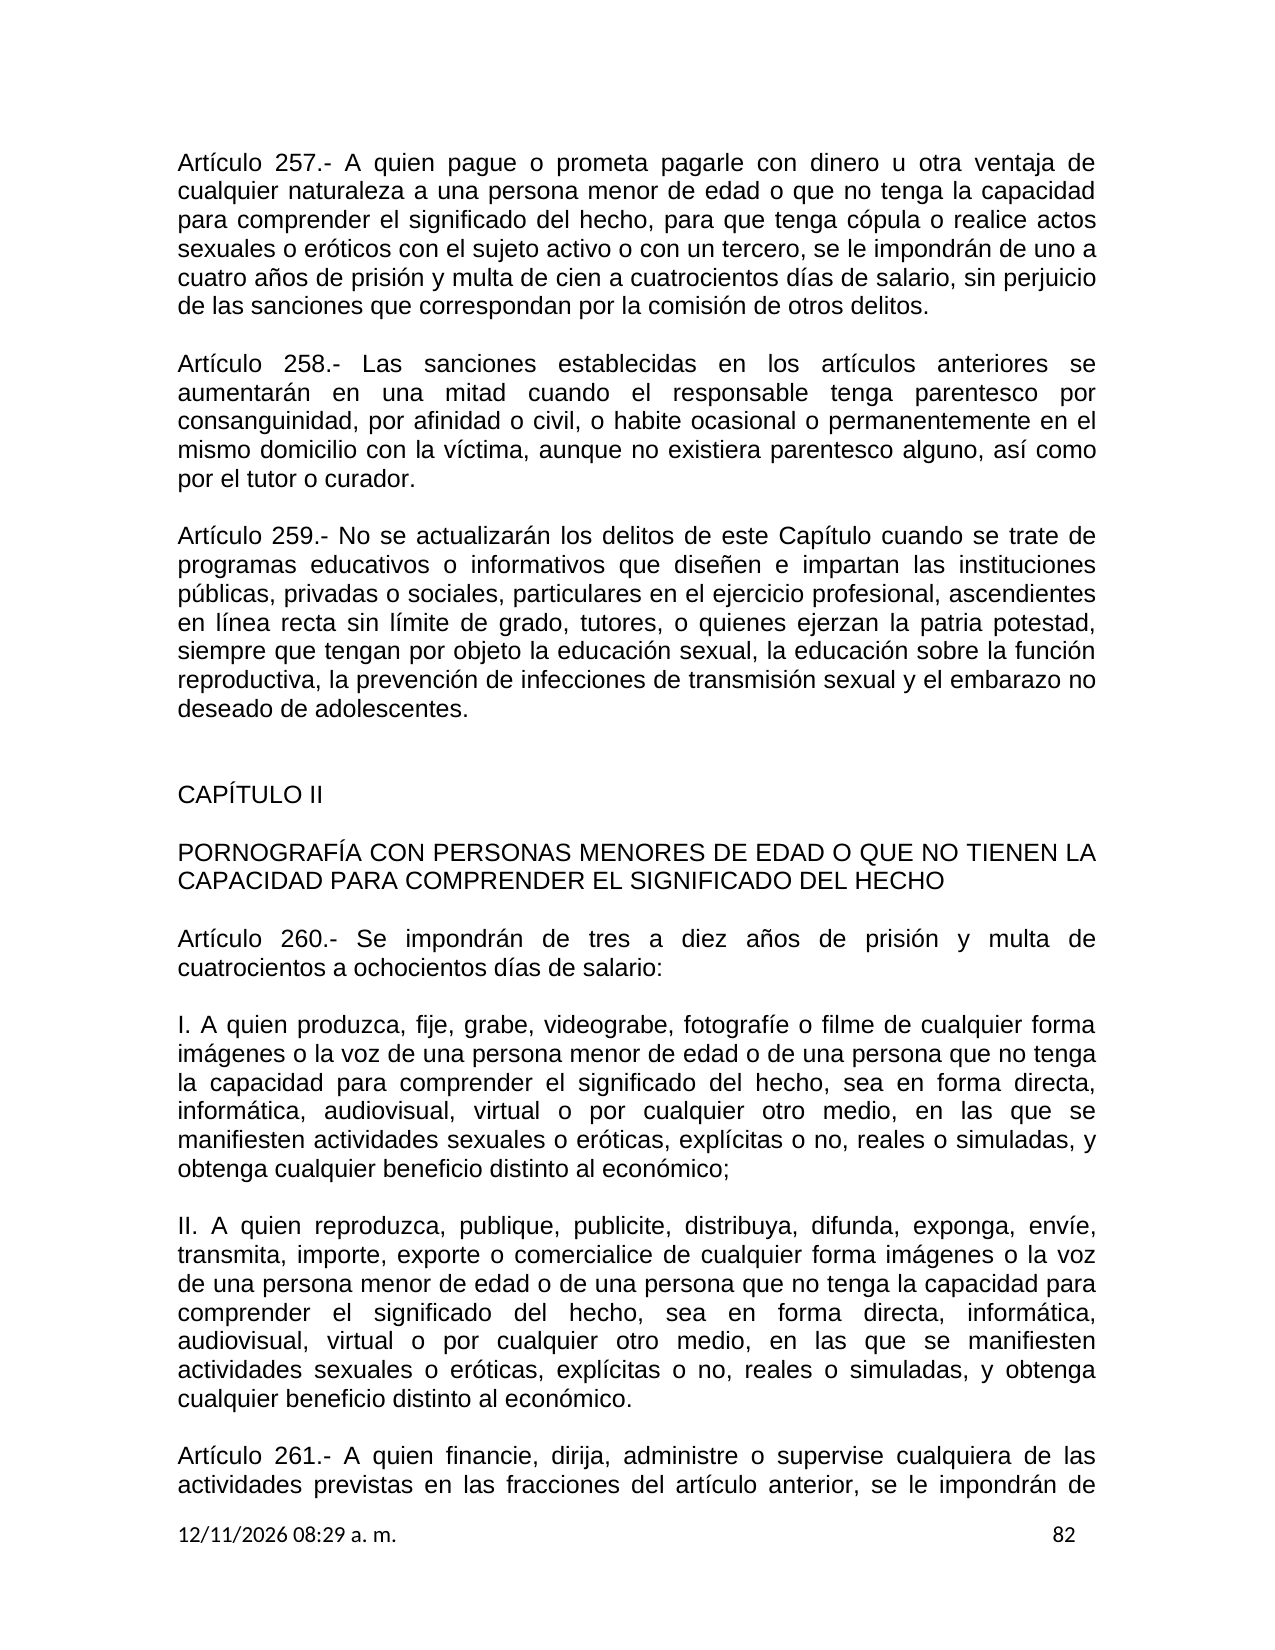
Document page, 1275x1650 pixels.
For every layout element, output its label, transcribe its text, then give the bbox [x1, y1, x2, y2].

text PORNOGRAFÍA CON PERSONAS MENORES DE EDAD O QUE NO TIENEN LA CAPACIDAD PARA COMPRENDER EL SIGNIFICADO DEL HECHO [177, 838, 1098, 895]
text II. A quien reproduzca, publique, publicite, distribuya, difunda, exponga, envíe, transmita, importe, exporte o comercialice de cualquier forma imágenes o la voz de una persona menor de edad o de una persona que no tenga la capacidad para comprender el significado del hecho, sea en forma directa, informática, audiovisual, virtual o por cualquier otro medio, en las que se manifiesten actividades sexuales o eróticas, explícitas o no, reales o simuladas, y obtenga cualquier beneficio distinto al económico. [177, 1211, 1098, 1413]
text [177, 1441, 1098, 1499]
text Artículo 259.- No se actualizarán los delitos de este Capítulo cuando se trate de programas educativos o informativos que diseñen e impartan las instituciones públicas, privadas o sociales, particulares en el ejercicio profesional, ascendientes en línea recta sin límite de grado, tutores, o quienes ejerzan la patria potestad, siempre que tengan por objeto la educación sexual, la educación sobre la función reproductiva, la prevención de infecciones de transmisión sexual y el embarazo no deseado de adolescentes. [177, 521, 1098, 723]
text Artículo 258.- Las sanciones establecidas en los artículos anteriores se aumentarán en una mitad cuando el responsable tenga parentesco por consanguinidad, por afinidad o civil, o habite ocasional o permanentemente en el mismo domicilio con la víctima, aunque no existiera parentesco alguno, así como por el tutor o curador. [177, 349, 1098, 493]
text Artículo 257.- A quien pague o prometa pagarle con dinero u otra ventaja de cualquier naturaleza a una persona menor de edad o que no tenga la capacidad para comprender el significado del hecho, para que tenga cópula o realice actos sexuales o eróticos con el sujeto activo o con un tercero, se le impondrán de uno a cuatro años de prisión y multa de cien a cuatrocientos días de salario, sin perjuicio de las sanciones que correspondan por la comisión de otros delitos. [177, 148, 1098, 320]
text I. A quien produzca, fije, grabe, videograbe, fotografíe o filme de cualquier forma imágenes o la voz de una persona menor de edad o de una persona que no tenga la capacidad para comprender el significado del hecho, sea en forma directa, informática, audiovisual, virtual o por cualquier otro medio, en las que se manifiesten actividades sexuales o eróticas, explícitas o no, reales o simuladas, y obtenga cualquier beneficio distinto al económico; [177, 1010, 1098, 1183]
text CAPÍTULO II [177, 780, 1098, 809]
text Artículo 260.- Se impondrán de tres a diez años de prisión y multa de cuatrocientos a ochocientos días de salario: [177, 924, 1098, 981]
